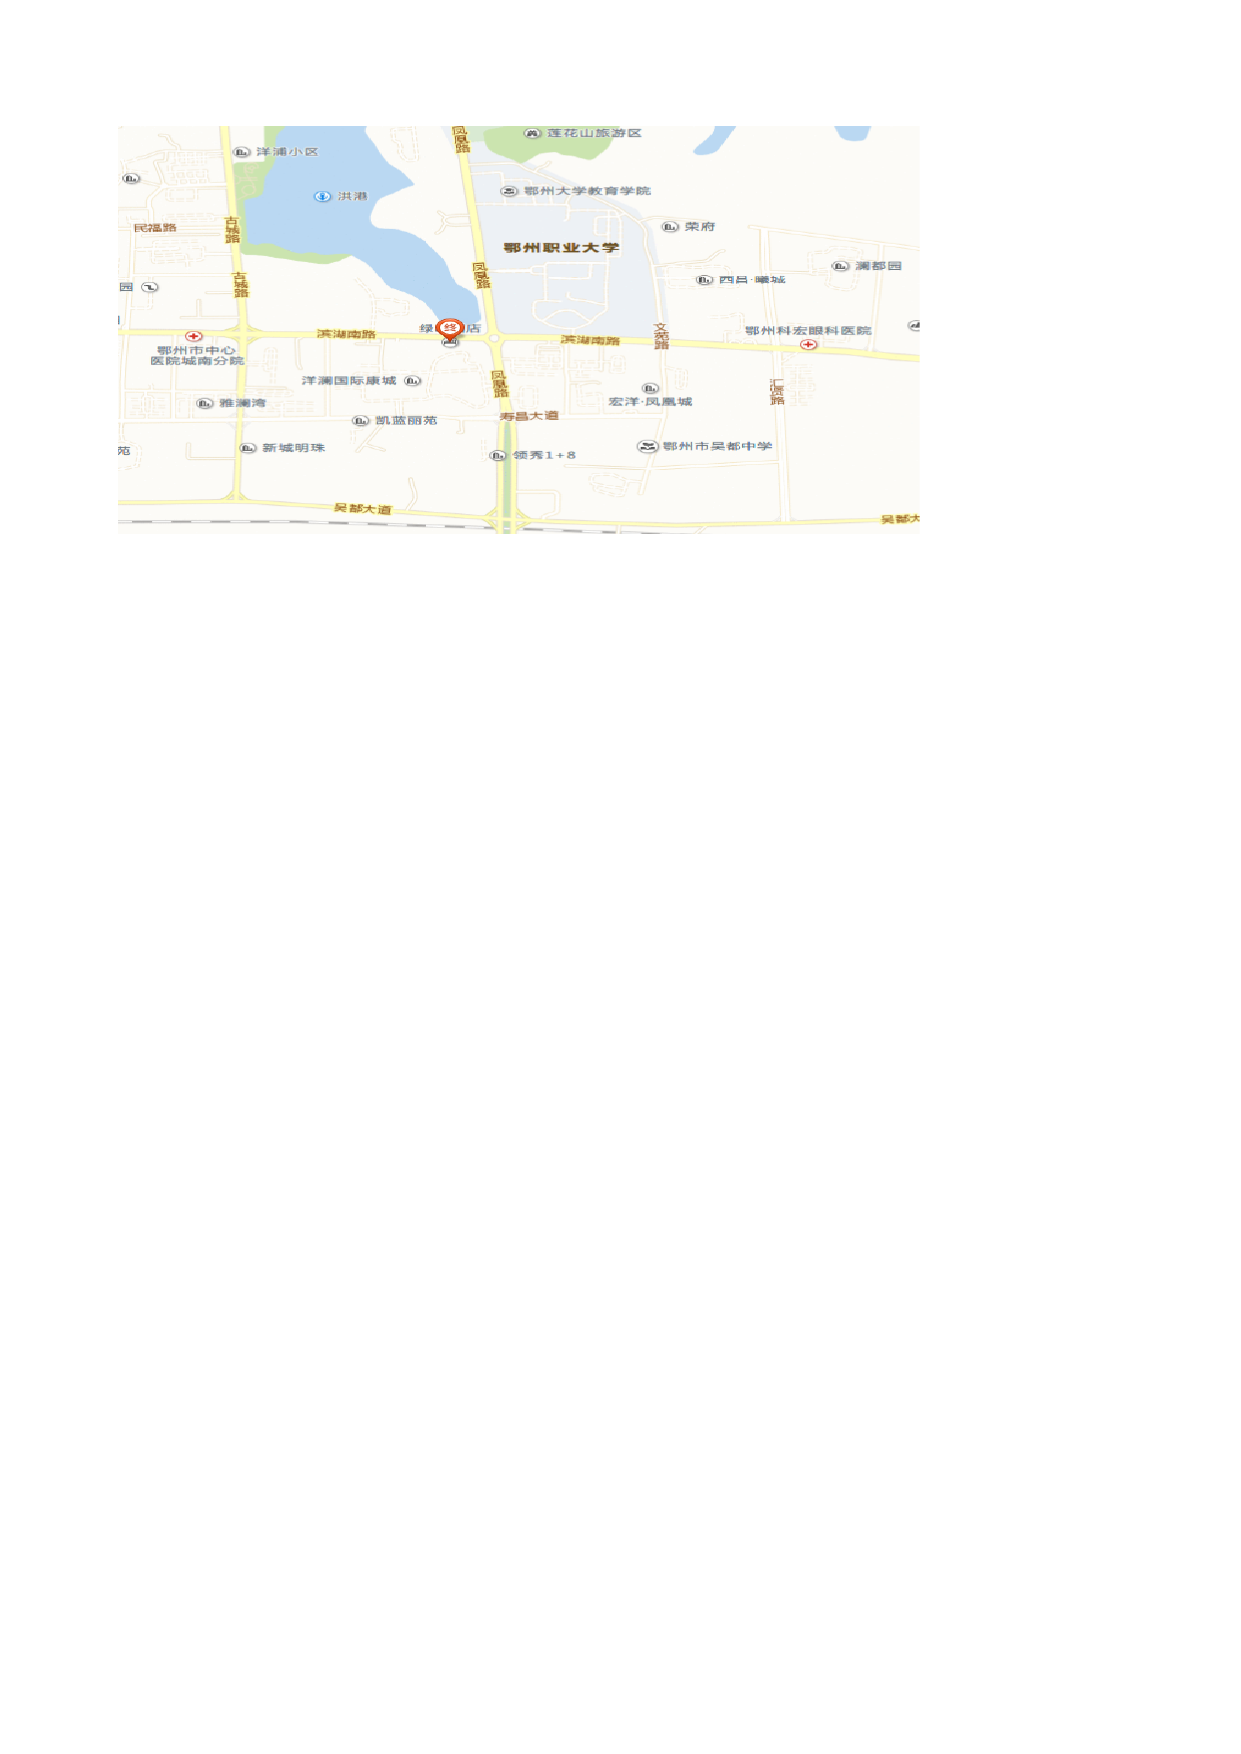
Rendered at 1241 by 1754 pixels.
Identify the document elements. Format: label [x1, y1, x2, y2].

picture [118, 126, 920, 534]
